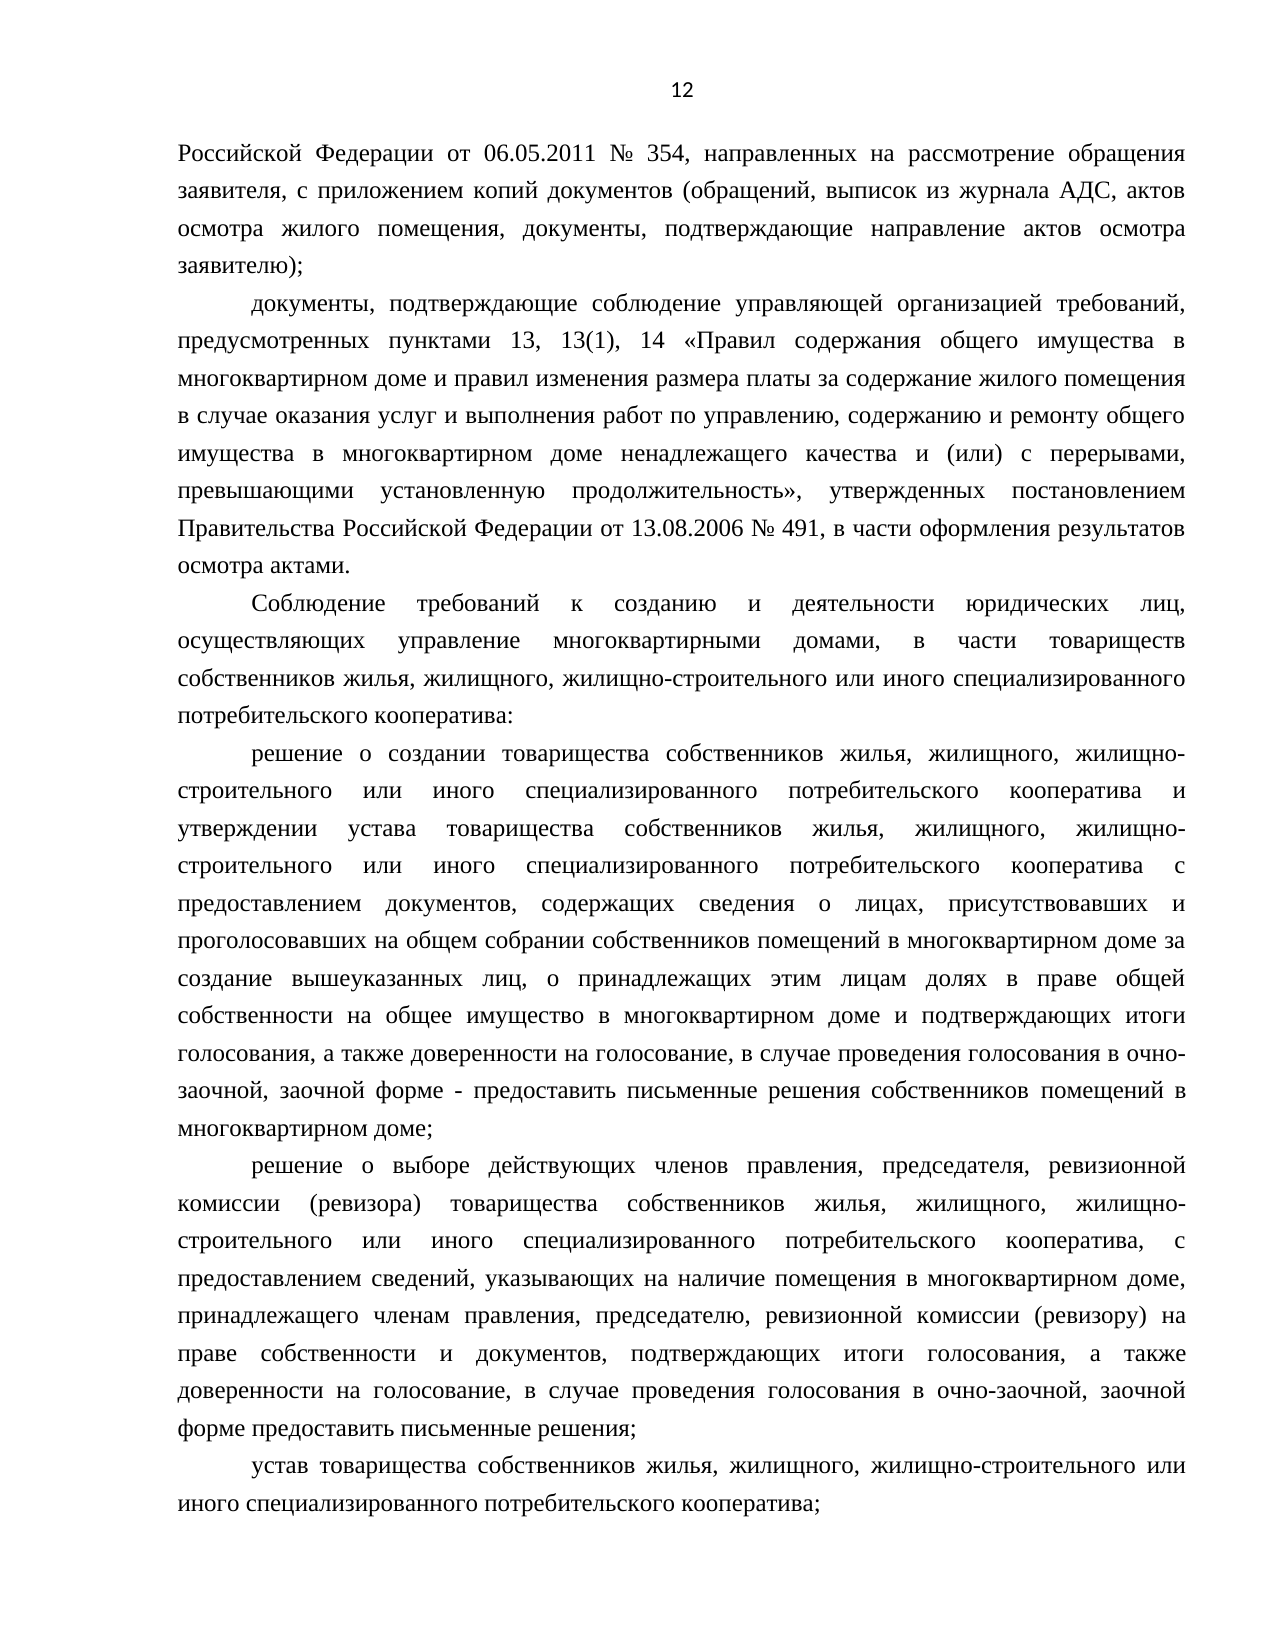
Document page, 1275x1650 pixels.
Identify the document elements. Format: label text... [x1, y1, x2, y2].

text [177, 131, 1186, 281]
text документы, подтверждающие соблюдение управляющей организацией требований, предусмотренных пунктами 13, 13(1), 14 «Правил содержания общего имущества в многоквартирном доме и правил изменения размера платы за содержание жилого помещения в случае оказания услуг и выполнения работ по управлению, содержанию и ремонту общего имущества в многоквартирном доме ненадлежащего качества и (или) с перерывами, превышающими установленную продолжительность», утвержденных постановлением Правительства Российской Федерации от 13.08.2006 № 491, в части оформления результатов осмотра актами. [177, 281, 1186, 581]
text Соблюдение требований к созданию и деятельности юридических лиц, осуществляющих управление многоквартирными домами, в части товариществ собственников жилья, жилищного, жилищно-строительного или иного специализированного потребительского кооператива: [177, 581, 1186, 731]
text устав товарищества собственников жилья, жилищного, жилищно-строительного или иного специализированного потребительского кооператива; [177, 1443, 1186, 1518]
text решение о создании товарищества собственников жилья, жилищного, жилищно-строительного или иного специализированного потребительского кооператива и утверждении устава товарищества собственников жилья, жилищного, жилищно-строительного или иного специализированного потребительского кооператива с предоставлением документов, содержащих сведения о лицах, присутствовавших и проголосовавших на общем собрании собственников помещений в многоквартирном доме за создание вышеуказанных лиц, о принадлежащих этим лицам долях в праве общей собственности на общее имущество в многоквартирном доме и подтверждающих итоги голосования, а также доверенности на голосование, в случае проведения голосования в очно-заочной, заочной форме - предоставить письменные решения собственников помещений в многоквартирном доме; [177, 731, 1186, 1143]
text решение о выборе действующих членов правления, председателя, ревизионной комиссии (ревизора) товарищества собственников жилья, жилищного, жилищно-строительного или иного специализированного потребительского кооператива, с предоставлением сведений, указывающих на наличие помещения в многоквартирном доме, принадлежащего членам правления, председателю, ревизионной комиссии (ревизору) на праве собственности и документов, подтверждающих итоги голосования, а также доверенности на голосование, в случае проведения голосования в очно-заочной, заочной форме предоставить письменные решения; [177, 1143, 1186, 1443]
